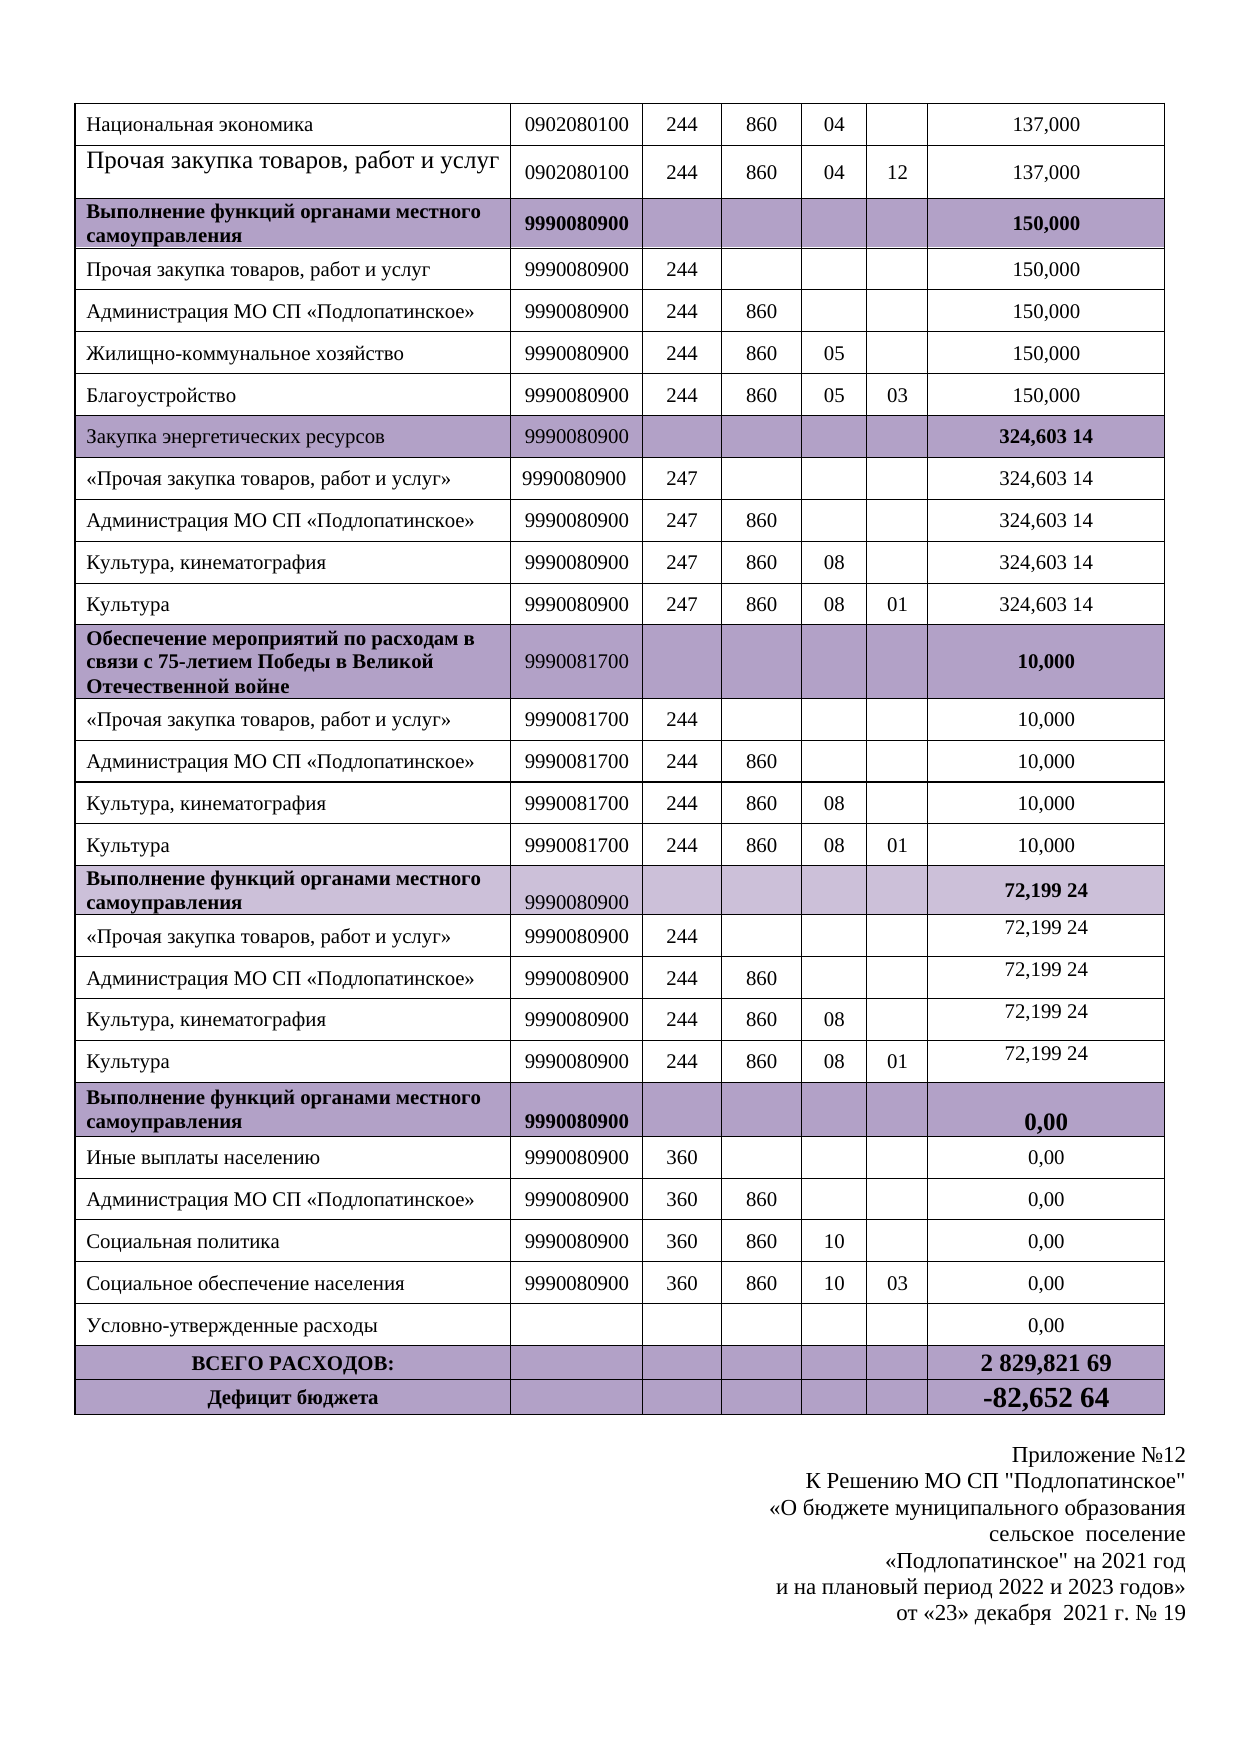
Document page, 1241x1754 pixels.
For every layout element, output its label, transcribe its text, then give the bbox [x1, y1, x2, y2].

table_cell [867, 783, 927, 823]
table_cell Администрация МО СП «Подлопатинское» [76, 957, 510, 998]
table_cell 860 [722, 374, 801, 415]
table_cell [643, 1083, 721, 1136]
table_cell 860 [722, 1262, 801, 1303]
table_cell 08 [802, 824, 866, 865]
table_cell 860 [722, 1220, 801, 1261]
table_cell [802, 1346, 866, 1379]
table_cell 860 [722, 999, 801, 1040]
table_cell [867, 999, 927, 1040]
table_cell 324,603 14 [928, 500, 1164, 541]
table_cell [802, 416, 866, 457]
table_cell [722, 915, 801, 956]
table_cell 244 [643, 915, 721, 956]
table_cell 247 [643, 542, 721, 582]
table_cell 10,000 [928, 783, 1164, 823]
table_cell 247 [643, 500, 721, 541]
table_cell 9990080900 [511, 290, 642, 331]
table_cell Социальная политика [76, 1220, 510, 1261]
table_cell 150,000 [928, 199, 1164, 247]
table_cell 9990080900 [511, 500, 642, 541]
table_cell 9990080900 [511, 1041, 642, 1082]
table_cell [722, 249, 801, 289]
table_cell 324,603 14 [928, 416, 1164, 457]
table_cell 08 [802, 1041, 866, 1082]
table_cell 05 [802, 332, 866, 373]
table_cell [802, 290, 866, 331]
table_cell 0,00 [928, 1137, 1164, 1177]
table_cell 324,603 14 [928, 584, 1164, 624]
table_cell 860 [722, 584, 801, 624]
table_cell 150,000 [928, 249, 1164, 289]
table_cell [867, 332, 927, 373]
table_cell 04 [802, 104, 866, 144]
table_cell [867, 416, 927, 457]
table_cell Выполнение функций органами местного самоуправления [76, 199, 510, 247]
table_cell 360 [643, 1137, 721, 1177]
table_cell 860 [722, 1041, 801, 1082]
table_cell 10 [802, 1220, 866, 1261]
table_cell [802, 915, 866, 956]
table_cell 137,000 [928, 104, 1164, 144]
table_cell [867, 290, 927, 331]
table_cell [511, 1380, 642, 1414]
table_cell 9990080900 [511, 915, 642, 956]
table_cell [867, 699, 927, 739]
table_cell [867, 199, 927, 247]
table_cell [722, 458, 801, 499]
table_cell 244 [643, 332, 721, 373]
table_cell 860 [722, 290, 801, 331]
table_cell Администрация МО СП «Подлопатинское» [76, 741, 510, 781]
table_cell 9990081700 [511, 824, 642, 865]
table_cell 9990081700 [511, 741, 642, 781]
table_cell [511, 1304, 642, 1345]
table_cell Закупка энергетических ресурсов [76, 416, 510, 457]
table_cell Администрация МО СП «Подлопатинское» [76, 1179, 510, 1219]
table_cell [802, 866, 866, 914]
table_cell 244 [643, 699, 721, 739]
table_cell [722, 625, 801, 698]
table_cell «Прочая закупка товаров, работ и услуг» [76, 915, 510, 956]
table_cell [802, 625, 866, 698]
table_cell [802, 1179, 866, 1219]
table_cell 9990080900 [511, 542, 642, 582]
table_cell Дефицит бюджета [76, 1380, 510, 1414]
table_cell Прочая закупка товаров, работ и услуг [76, 249, 510, 289]
table_cell 360 [643, 1220, 721, 1261]
table_cell 10,000 [928, 824, 1164, 865]
table_cell 9990081700 [511, 699, 642, 739]
table_cell 0,00 [928, 1083, 1164, 1136]
table_cell 244 [643, 957, 721, 998]
table_cell 08 [802, 999, 866, 1040]
table_cell [722, 1083, 801, 1136]
table_cell 9990080900 [511, 1220, 642, 1261]
table_cell «Прочая закупка товаров, работ и услуг» [76, 699, 510, 739]
table_cell 2 829,821 69 [928, 1346, 1164, 1379]
table_cell 860 [722, 500, 801, 541]
table_cell [802, 741, 866, 781]
table_cell [867, 741, 927, 781]
table_cell 247 [643, 458, 721, 499]
table_cell Культура, кинематография [76, 783, 510, 823]
table_cell 72,199 24 [928, 1041, 1164, 1082]
table_cell ВСЕГО РАСХОДОВ: [76, 1346, 510, 1379]
table_cell Культура, кинематография [76, 999, 510, 1040]
table_cell 860 [722, 146, 801, 198]
table_cell 244 [643, 741, 721, 781]
table_cell [722, 1346, 801, 1379]
table_cell 9990080900 [511, 866, 642, 914]
table_cell [722, 416, 801, 457]
table_cell 9990080900 [511, 458, 642, 499]
table_cell [802, 957, 866, 998]
table_cell 04 [802, 146, 866, 198]
table_cell [802, 699, 866, 739]
table_cell 247 [643, 584, 721, 624]
table_cell 0,00 [928, 1304, 1164, 1345]
table_cell 10,000 [928, 741, 1164, 781]
table_cell 860 [722, 542, 801, 582]
table_cell [867, 1380, 927, 1414]
table_cell 150,000 [928, 374, 1164, 415]
table_cell 9990080900 [511, 199, 642, 247]
table_cell 244 [643, 783, 721, 823]
table_cell [722, 1304, 801, 1345]
table_cell 244 [643, 104, 721, 144]
table_cell 05 [802, 374, 866, 415]
table_cell 860 [722, 957, 801, 998]
table_cell [802, 249, 866, 289]
table_cell 860 [722, 824, 801, 865]
table_cell 08 [802, 783, 866, 823]
table_cell Выполнение функций органами местного самоуправления [76, 1083, 510, 1136]
table_cell 244 [643, 146, 721, 198]
table_cell Администрация МО СП «Подлопатинское» [76, 290, 510, 331]
table_cell 324,603 14 [928, 542, 1164, 582]
table_cell [643, 199, 721, 247]
table_cell 137,000 [928, 146, 1164, 198]
table_cell Иные выплаты населению [76, 1137, 510, 1177]
table_cell [643, 416, 721, 457]
table_cell Условно-утвержденные расходы [76, 1304, 510, 1345]
table_cell [643, 1304, 721, 1345]
table_cell 860 [722, 741, 801, 781]
table_cell Администрация МО СП «Подлопатинское» [76, 500, 510, 541]
table_cell [867, 1304, 927, 1345]
table_cell [722, 699, 801, 739]
table_cell [722, 866, 801, 914]
table_cell 860 [722, 1179, 801, 1219]
table_cell [867, 1083, 927, 1136]
table_cell Социальное обеспечение населения [76, 1262, 510, 1303]
table_cell «Прочая закупка товаров, работ и услуг» [76, 458, 510, 499]
table_cell 9990080900 [511, 416, 642, 457]
table_cell 244 [643, 374, 721, 415]
table_cell [867, 542, 927, 582]
table_cell [867, 1137, 927, 1177]
table_cell [643, 866, 721, 914]
table_cell [867, 458, 927, 499]
table_cell [867, 625, 927, 698]
table_cell Культура [76, 824, 510, 865]
table_cell 244 [643, 1041, 721, 1082]
table_cell [867, 1346, 927, 1379]
table_cell 9990081700 [511, 783, 642, 823]
table_cell 9990080900 [511, 374, 642, 415]
table_header Приложение №12 К Решению МО СП "Подлопатинское" «О бюджете муниципального образования сельское поселение «Подлопатинское" на 2021 год и на плановый период 2022 и 2023 годов» от «23» декабря 2021 г. № 19 Ведомственная структура расходов местного бюджета на 2021 год [60, 1441, 1197, 1626]
table_cell -82,652 64 [928, 1380, 1164, 1414]
table_cell [722, 199, 801, 247]
table_cell 9990080900 [511, 249, 642, 289]
table_cell [722, 1380, 801, 1414]
table_cell 244 [643, 999, 721, 1040]
table_cell [802, 1304, 866, 1345]
table_cell [722, 1137, 801, 1177]
table_cell 360 [643, 1262, 721, 1303]
table_cell 72,199 24 [928, 915, 1164, 956]
table_cell [867, 866, 927, 914]
table_cell 9990080900 [511, 1137, 642, 1177]
table_cell [802, 1137, 866, 1177]
table_cell [867, 104, 927, 144]
table_cell Благоустройство [76, 374, 510, 415]
table_cell 9990080900 [511, 1262, 642, 1303]
table_cell [511, 1346, 642, 1379]
table_cell 244 [643, 824, 721, 865]
table_cell 03 [867, 374, 927, 415]
table_cell Обеспечение мероприятий по расходам в связи с 75-летием Победы в Великой Отечественной войне [76, 625, 510, 698]
table_cell [802, 1083, 866, 1136]
table_cell 244 [643, 249, 721, 289]
table_cell 12 [867, 146, 927, 198]
table_cell 244 [643, 290, 721, 331]
table_cell [867, 957, 927, 998]
table_cell [802, 1380, 866, 1414]
table_cell 860 [722, 783, 801, 823]
table_cell [867, 500, 927, 541]
table_cell Национальная экономика [76, 104, 510, 144]
table_cell [643, 625, 721, 698]
table_cell 01 [867, 584, 927, 624]
table_cell 9990080900 [511, 1179, 642, 1219]
table_cell 150,000 [928, 290, 1164, 331]
table_cell 0,00 [928, 1220, 1164, 1261]
table_cell 0,00 [928, 1179, 1164, 1219]
table_cell [802, 500, 866, 541]
table_cell 0,00 [928, 1262, 1164, 1303]
table_cell 10,000 [928, 699, 1164, 739]
table_cell 10 [802, 1262, 866, 1303]
table_cell [867, 915, 927, 956]
table_cell [867, 249, 927, 289]
table_cell 9990080900 [511, 999, 642, 1040]
table_cell 9990080900 [511, 332, 642, 373]
table_cell Выполнение функций органами местного самоуправления [76, 866, 510, 914]
table_cell Прочая закупка товаров, работ и услуг [76, 146, 510, 198]
table_cell [867, 1179, 927, 1219]
table_cell [643, 1380, 721, 1414]
table_cell 72,199 24 [928, 999, 1164, 1040]
table_cell 0902080100 [511, 104, 642, 144]
table_cell Культура, кинематография [76, 542, 510, 582]
table_cell [643, 1346, 721, 1379]
table_cell 860 [722, 332, 801, 373]
table_cell 72,199 24 [928, 957, 1164, 998]
table_cell 03 [867, 1262, 927, 1303]
table_cell [802, 458, 866, 499]
table_cell Жилищно-коммунальное хозяйство [76, 332, 510, 373]
table_cell 10,000 [928, 625, 1164, 698]
table_cell 9990081700 [511, 625, 642, 698]
table_cell 324,603 14 [928, 458, 1164, 499]
table_cell 9990080900 [511, 957, 642, 998]
table_cell 0902080100 [511, 146, 642, 198]
table_cell 08 [802, 542, 866, 582]
table_cell 72,199 24 [928, 866, 1164, 914]
table_cell 08 [802, 584, 866, 624]
table_cell Культура [76, 1041, 510, 1082]
table_cell Культура [76, 584, 510, 624]
table_cell 9990080900 [511, 1083, 642, 1136]
table_cell 360 [643, 1179, 721, 1219]
table_cell 150,000 [928, 332, 1164, 373]
table_cell 860 [722, 104, 801, 144]
table_cell 9990080900 [511, 584, 642, 624]
table_cell 01 [867, 1041, 927, 1082]
table_cell 01 [867, 824, 927, 865]
table_cell [802, 199, 866, 247]
table_cell [867, 1220, 927, 1261]
